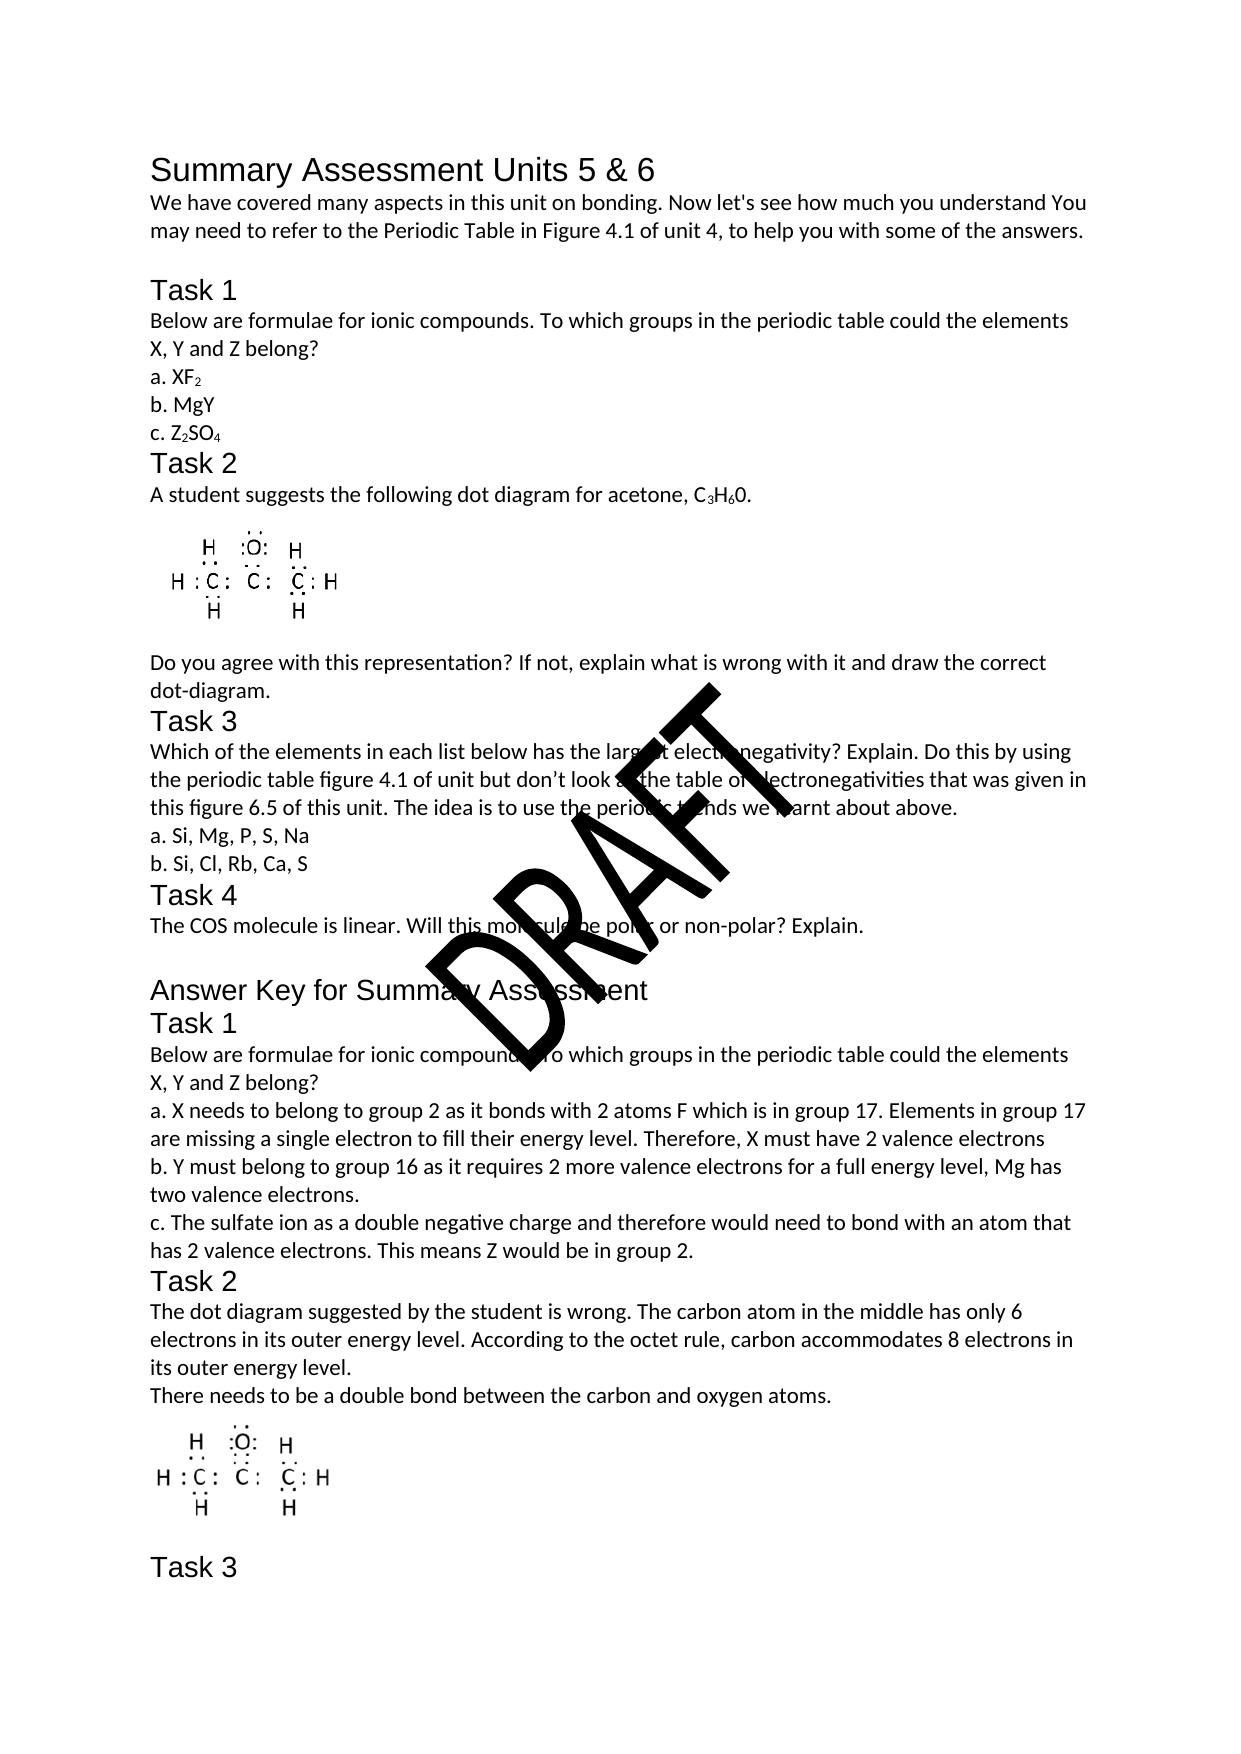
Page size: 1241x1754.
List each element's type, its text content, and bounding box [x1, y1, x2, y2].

text b. Si, Cl, Rb, Ca, S [150, 849, 1090, 877]
text Task 2 [150, 446, 1090, 480]
text c. Z2SO4 [150, 418, 1090, 446]
text a. XF2 [150, 362, 1090, 390]
text A student suggests the following dot diagram for acetone, C3H60. [150, 480, 1090, 508]
text We have covered many aspects in this unit on bonding. Now let's see how much you understand You may need to refer to the Periodic Table in Figure 4.1 of unit 4, to help you with some of the answers. [150, 188, 1090, 244]
picture [150, 513, 388, 633]
text Task 1 [150, 1006, 1090, 1040]
picture [150, 1409, 350, 1533]
text The COS molecule is linear. Will this molecule be polar or non-polar? Explain. [150, 911, 1090, 939]
text Task 1 [150, 272, 1090, 306]
text Task 3 [150, 704, 1090, 737]
text The dot diagram suggested by the student is wrong. The carbon atom in the middle has only 6 electrons in its outer energy level. According to the octet rule, carbon accommodates 8 electrons in its outer energy level. [150, 1297, 1090, 1381]
text b. Y must belong to group 16 as it requires 2 more valence electrons for a full energy level, Mg has two valence electrons. [150, 1152, 1090, 1208]
text a. X needs to belong to group 2 as it bonds with 2 atoms F which is in group 17. Elements in group 17 are missing a single electron to fill their energy level. Therefore, X must have 2 valence electrons [150, 1096, 1090, 1152]
text Answer Key for Summary Assessment [150, 973, 1090, 1006]
text Summary Assessment Units 5 & 6 [150, 150, 1090, 188]
text Task 2 [150, 1264, 1090, 1297]
text b. MgY [150, 390, 1090, 418]
text Below are formulae for ionic compounds. To which groups in the periodic table could the elements X, Y and Z belong? [150, 1040, 1090, 1096]
text Task 4 [150, 877, 1090, 911]
text Below are formulae for ionic compounds. To which groups in the periodic table could the elements X, Y and Z belong? [150, 306, 1090, 362]
text Task 3 [150, 1549, 1090, 1583]
text a. Si, Mg, P, S, Na [150, 821, 1090, 849]
text Do you agree with this representation? If not, explain what is wrong with it and draw the correct dot-diagram. [150, 648, 1090, 704]
text Which of the elements in each list below has the largest electronegativity? Explain. Do this by using the periodic table figure 4.1 of unit but don’t look at the table of electronegativities that was given in this figure 6.5 of this unit. The idea is to use the periodic trends we learnt about above. [150, 737, 1090, 821]
text c. The sulfate ion as a double negative charge and therefore would need to bond with an atom that has 2 valence electrons. This means Z would be in group 2. [150, 1208, 1090, 1264]
text There needs to be a double bond between the carbon and oxygen atoms. [150, 1381, 1090, 1409]
